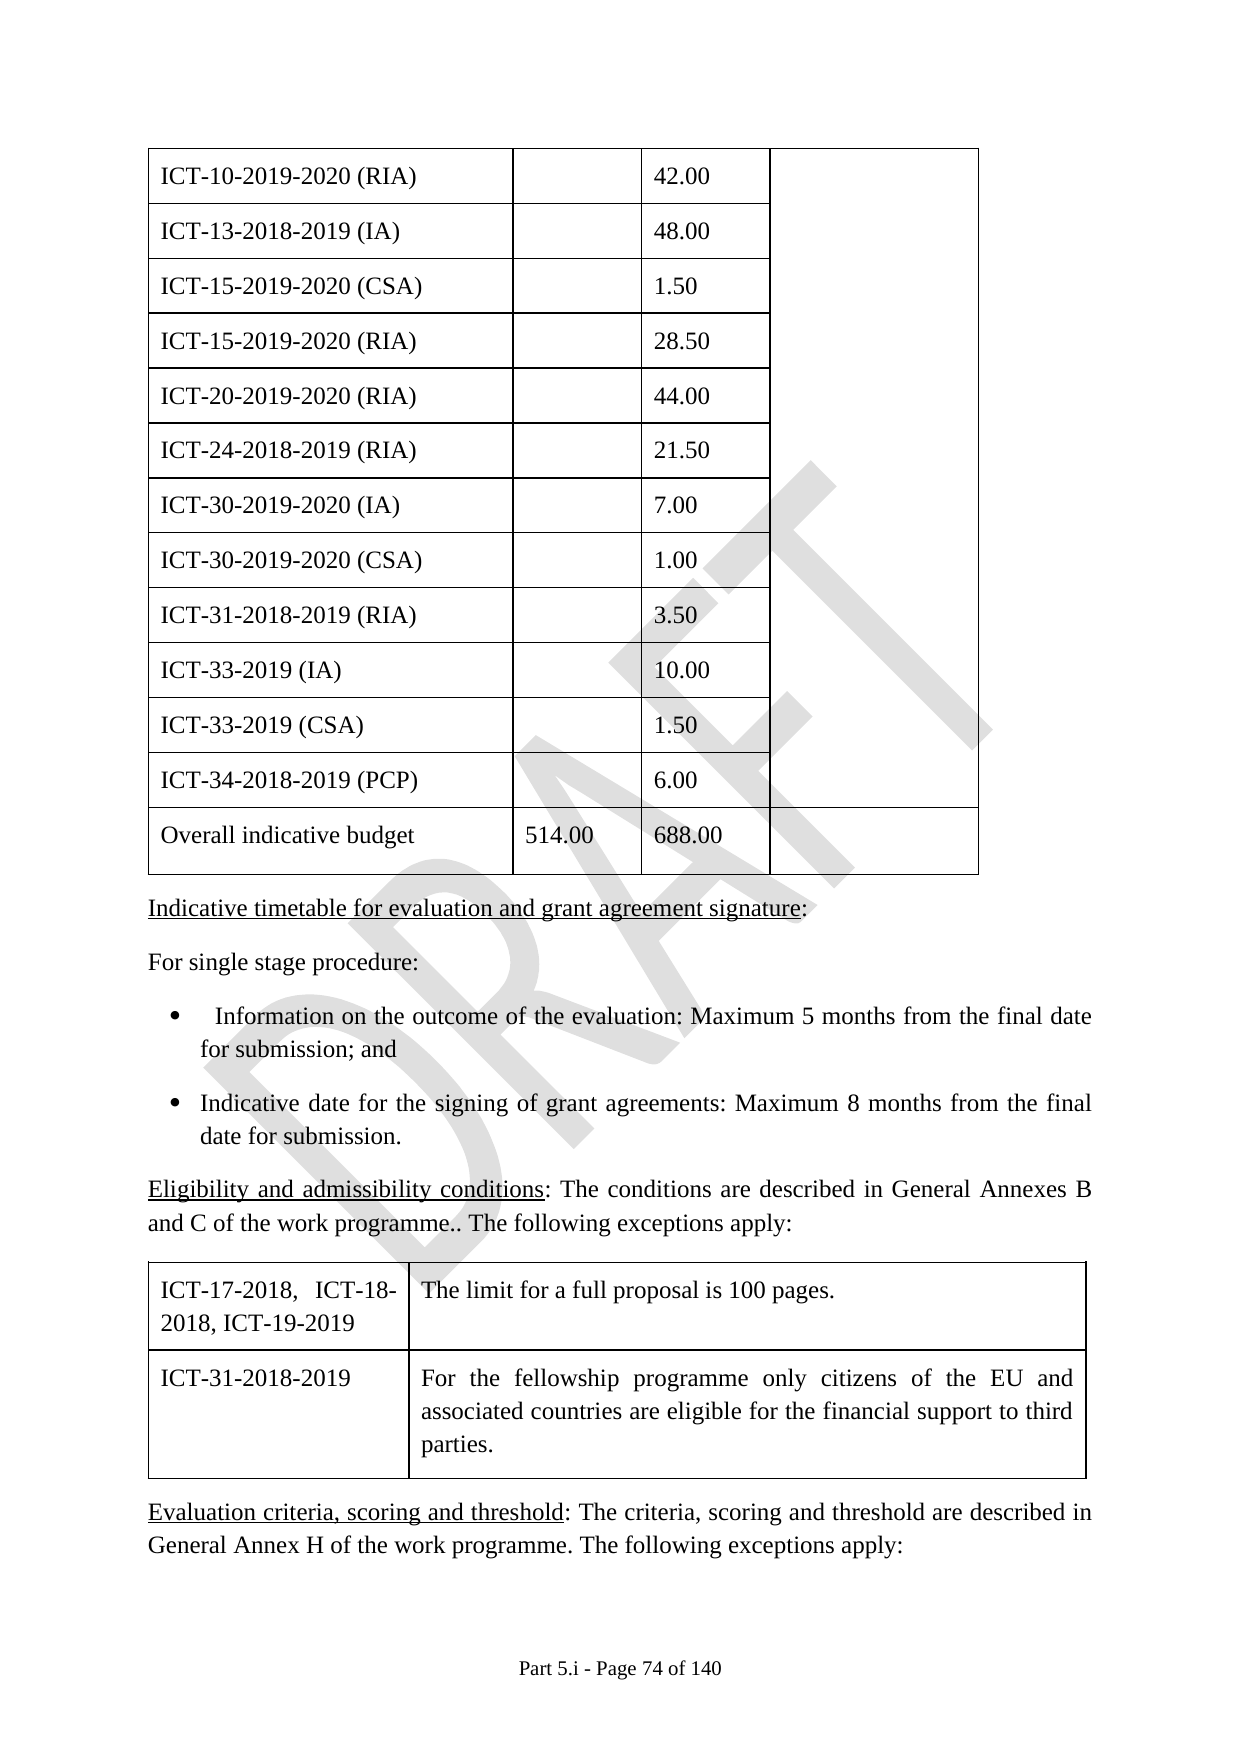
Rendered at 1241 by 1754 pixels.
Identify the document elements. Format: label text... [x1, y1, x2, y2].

table_cell ICT-33-2019 (CSA) [149, 698, 512, 751]
table_cell ICT-13-2018-2019 (IA) [149, 204, 512, 257]
table_cell 44.00 [642, 369, 769, 422]
table_cell ICT-10-2019-2020 (RIA) [149, 149, 512, 202]
table_cell [514, 424, 641, 477]
table_header The limit for a full proposal is 100 pages. [410, 1263, 1085, 1349]
table_cell 21.50 [642, 424, 769, 477]
table_cell [514, 753, 641, 806]
table_cell ICT-33-2019 (IA) [149, 643, 512, 697]
table_cell 1.50 [642, 698, 769, 751]
table_cell 7.00 [642, 479, 769, 532]
table_cell 3.50 [642, 588, 769, 642]
table_cell 10.00 [642, 643, 769, 697]
table_cell 48.00 [642, 204, 769, 257]
table_cell ICT-31-2018-2019 [149, 1351, 408, 1478]
list Indicative date for the signing of grant agreements: Maximum 8 months from the final date for submission. [181, 1088, 1093, 1149]
table_cell ICT-31-2018-2019 (RIA) [149, 588, 512, 642]
table_cell [514, 479, 641, 532]
table_cell ICT-15-2019-2020 (CSA) [149, 259, 512, 312]
text For single stage procedure: [148, 947, 1093, 976]
table_cell 688.00 [642, 808, 769, 874]
list Information on the outcome of the evaluation: Maximum 5 months from the final date for submission; and [181, 1001, 1093, 1063]
table_cell [514, 643, 641, 697]
table_cell 514.00 [514, 808, 641, 874]
table_cell [514, 259, 641, 312]
table_cell 6.00 [642, 753, 769, 806]
table_cell 1.50 [642, 259, 769, 312]
table_cell Overall indicative budget [149, 808, 512, 874]
table_cell ICT-15-2019-2020 (RIA) [149, 314, 512, 367]
table_cell [514, 588, 641, 642]
table_cell 1.00 [642, 533, 769, 587]
table_header ICT-17-2018, ICT-18-2018, ICT-19-2019 [149, 1263, 408, 1349]
table_cell ICT-30-2019-2020 (CSA) [149, 533, 512, 587]
table_cell 42.00 [642, 149, 769, 202]
table_cell [514, 314, 641, 367]
text Evaluation criteria, scoring and threshold: The criteria, scoring and threshold are described in General Annex H of the work programme. The following exceptions apply: [148, 1497, 1093, 1559]
table_cell [514, 204, 641, 257]
table_cell ICT-30-2019-2020 (IA) [149, 479, 512, 532]
table_cell ICT-24-2018-2019 (RIA) [149, 424, 512, 477]
table_cell [771, 808, 978, 874]
text Indicative timetable for evaluation and grant agreement signature: [148, 893, 1093, 922]
table_cell [514, 533, 641, 587]
table_cell ICT-34-2018-2019 (PCP) [149, 753, 512, 806]
table_cell ICT-20-2019-2020 (RIA) [149, 369, 512, 422]
table_cell For the fellowship programme only citizens of the EU and associated countries are eligible for the financial support to third parties. [410, 1351, 1085, 1478]
table_cell [514, 698, 641, 751]
table_cell [514, 369, 641, 422]
table_cell [514, 149, 641, 202]
table_cell 28.50 [642, 314, 769, 367]
text Eligibility and admissibility conditions: The conditions are described in General Annexes B and C of the work programme.. The following exceptions apply: [148, 1174, 1093, 1236]
